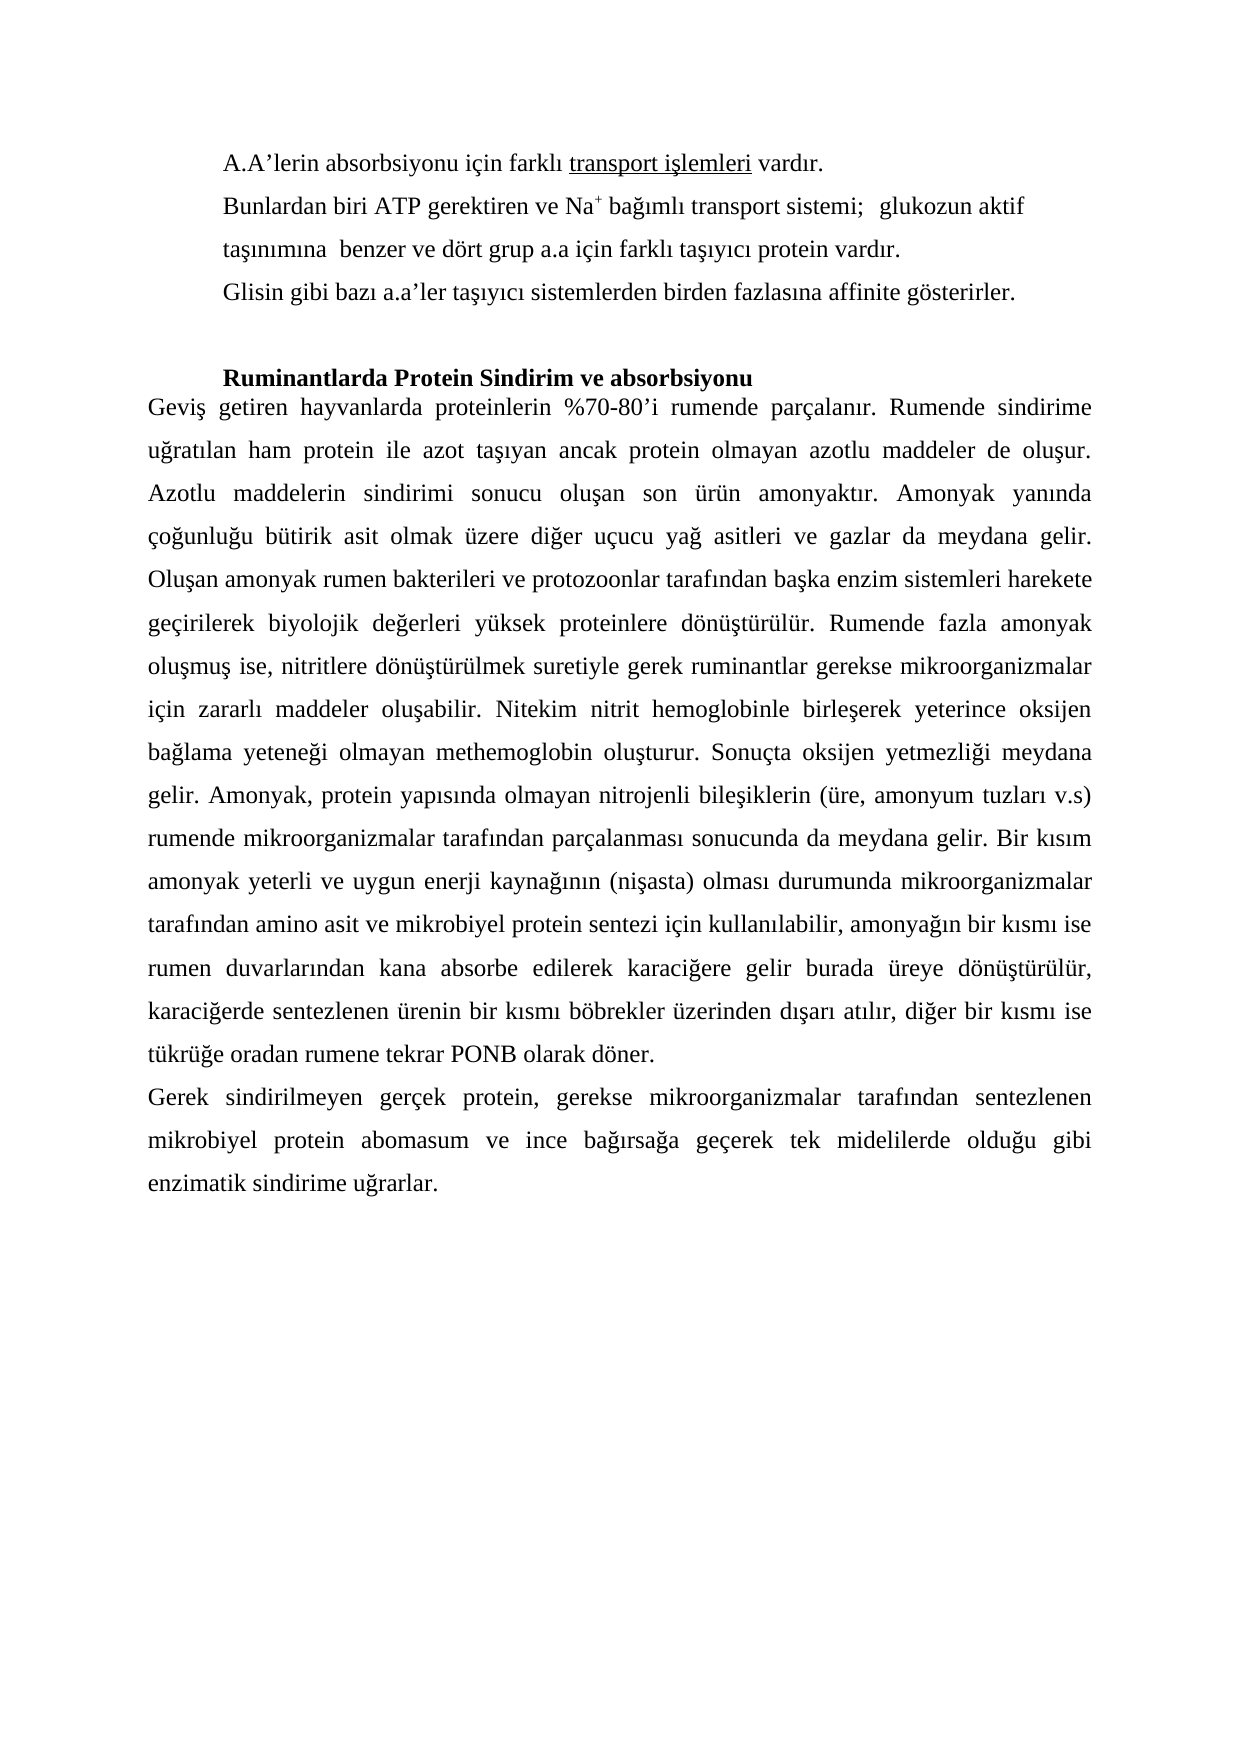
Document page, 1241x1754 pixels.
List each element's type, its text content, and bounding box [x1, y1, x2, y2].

text Glisin gibi bazı a.a’ler taşıyıcı sistemlerden birden fazlasına affinite gösterirler. [223, 277, 1093, 306]
text Bunlardan biri ATP gerektiren ve Na+ bağımlı transport sistemi; glukozun aktif taşınımına benzer ve dört grup a.a için farklı taşıyıcı protein vardır. [223, 191, 1093, 263]
text A.A’lerin absorbsiyonu için farklı transport işlemleri vardır. [223, 148, 1093, 176]
text Gerek sindirilmeyen gerçek protein, gerekse mikroorganizmalar tarafından sentezlenen mikrobiyel protein abomasum ve ince bağırsağa geçerek tek midelilerde olduğu gibi enzimatik sindirime uğrarlar. [148, 1082, 1093, 1197]
text Geviş getiren hayvanlarda proteinlerin %70-80’i rumende parçalanır. Rumende sindirime uğratılan ham protein ile azot taşıyan ancak protein olmayan azotlu maddeler de oluşur. Azotlu maddelerin sindirimi sonucu oluşan son ürün amonyaktır. Amonyak yanında çoğunluğu bütirik asit olmak üzere diğer uçucu yağ asitleri ve gazlar da meydana gelir. Oluşan amonyak rumen bakterileri ve protozoonlar tarafından başka enzim sistemleri harekete geçirilerek biyolojik değerleri yüksek proteinlere dönüştürülür. Rumende fazla amonyak oluşmuş ise, nitritlere dönüştürülmek suretiyle gerek ruminantlar gerekse mikroorganizmalar için zararlı maddeler oluşabilir. Nitekim nitrit hemoglobinle birleşerek yeterince oksijen bağlama yeteneği olmayan methemoglobin oluşturur. Sonuçta oksijen yetmezliği meydana gelir. Amonyak, protein yapısında olmayan nitrojenli bileşiklerin (üre, amonyum tuzları v.s) rumende mikroorganizmalar tarafından parçalanması sonucunda da meydana gelir. Bir kısım amonyak yeterli ve uygun enerji kaynağının (nişasta) olması durumunda mikroorganizmalar tarafından amino asit ve mikrobiyel protein sentezi için kullanılabilir, amonyağın bir kısmı ise rumen duvarlarından kana absorbe edilerek karaciğere gelir burada üreye dönüştürülür, karaciğerde sentezlenen ürenin bir kısmı böbrekler üzerinden dışarı atılır, diğer bir kısmı ise tükrüğe oradan rumene tekrar PONB olarak döner. [148, 392, 1093, 1068]
text Ruminantlarda Protein Sindirim ve absorbsiyonu [223, 363, 1093, 392]
